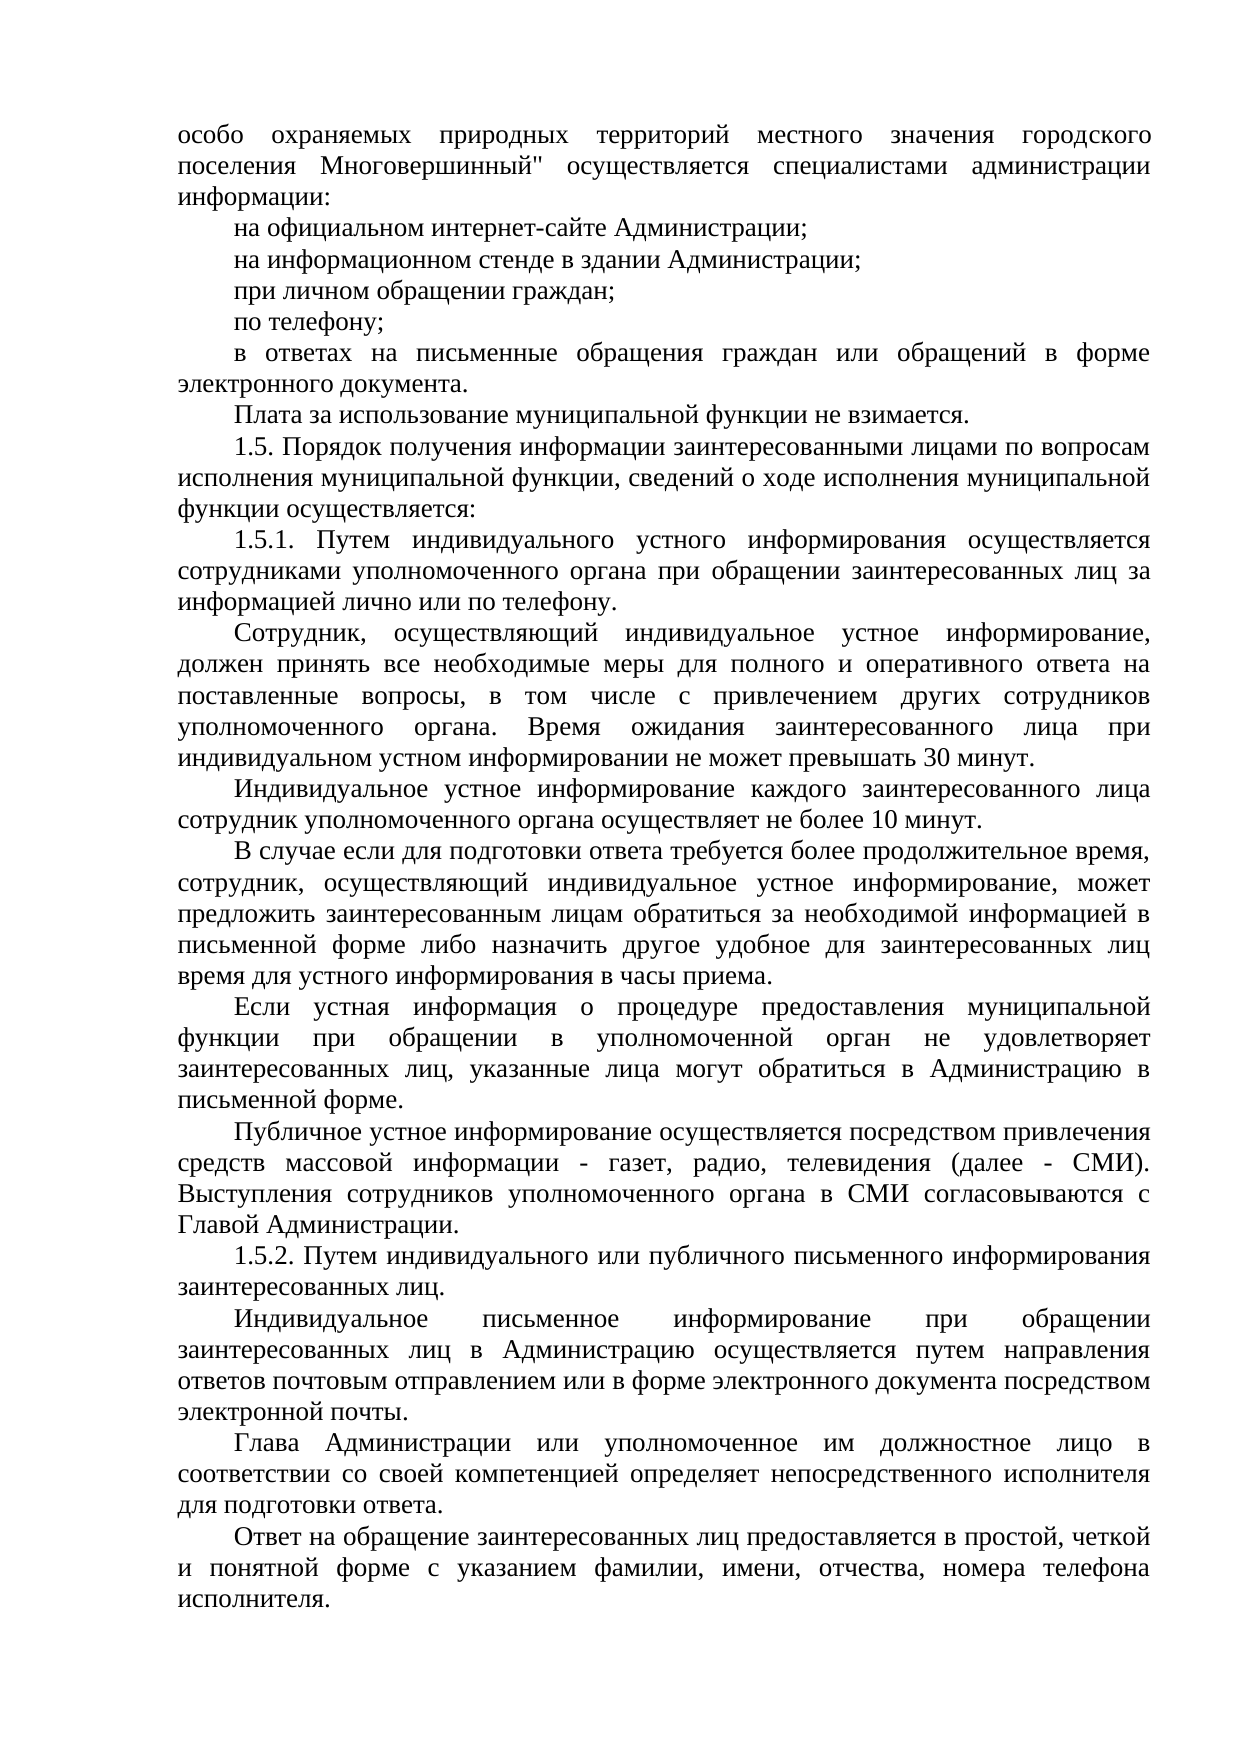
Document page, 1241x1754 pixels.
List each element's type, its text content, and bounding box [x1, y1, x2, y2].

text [177, 118, 1152, 212]
text 1.5.2. Путем индивидуального или публичного письменного информирования заинтересованных лиц. [177, 1239, 1152, 1302]
text Ответ на обращение заинтересованных лиц предоставляется в простой, четкой и понятной форме с указанием фамилии, имени, отчества, номера телефона исполнителя. [177, 1520, 1152, 1613]
text В случае если для подготовки ответа требуется более продолжительное время, сотрудник, осуществляющий индивидуальное устное информирование, может предложить заинтересованным лицам обратиться за необходимой информацией в письменной форме либо назначить другое удобное для заинтересованных лиц время для устного информирования в часы приема. [177, 834, 1152, 990]
text Глава Администрации или уполномоченное им должностное лицо в соответствии со своей компетенцией определяет непосредственного исполнителя для подготовки ответа. [177, 1426, 1152, 1520]
text 1.5.1. Путем индивидуального устного информирования осуществляется сотрудниками уполномоченного органа при обращении заинтересованных лиц за информацией лично или по телефону. [177, 523, 1152, 616]
text Индивидуальное письменное информирование при обращении заинтересованных лиц в Администрацию осуществляется путем направления ответов почтовым отправлением или в форме электронного документа посредством электронной почты. [177, 1302, 1152, 1426]
text при личном обращении граждан; [177, 274, 1152, 305]
text 1.5. Порядок получения информации заинтересованными лицами по вопросам исполнения муниципальной функции, сведений о ходе исполнения муниципальной функции осуществляется: [177, 429, 1152, 523]
text Индивидуальное устное информирование каждого заинтересованного лица сотрудник уполномоченного органа осуществляет не более 10 минут. [177, 772, 1152, 834]
text по телефону; [177, 305, 1152, 336]
text на информационном стенде в здании Администрации; [177, 243, 1152, 274]
text Сотрудник, осуществляющий индивидуальное устное информирование, должен принять все необходимые меры для полного и оперативного ответа на поставленные вопросы, в том числе с привлечением других сотрудников уполномоченного органа. Время ожидания заинтересованного лица при индивидуальном устном информировании не может превышать 30 минут. [177, 616, 1152, 772]
text Плата за использование муниципальной функции не взимается. [177, 398, 1152, 429]
text Если устная информация о процедуре предоставления муниципальной функции при обращении в уполномоченной орган не удовлетворяет заинтересованных лиц, указанные лица могут обратиться в Администрацию в письменной форме. [177, 990, 1152, 1115]
text на официальном интернет-сайте Администрации; [177, 212, 1152, 243]
text в ответах на письменные обращения граждан или обращений в форме электронного документа. [177, 336, 1152, 398]
text Публичное устное информирование осуществляется посредством привлечения средств массовой информации - газет, радио, телевидения (далее - СМИ). Выступления сотрудников уполномоченного органа в СМИ согласовываются с Главой Администрации. [177, 1115, 1152, 1239]
